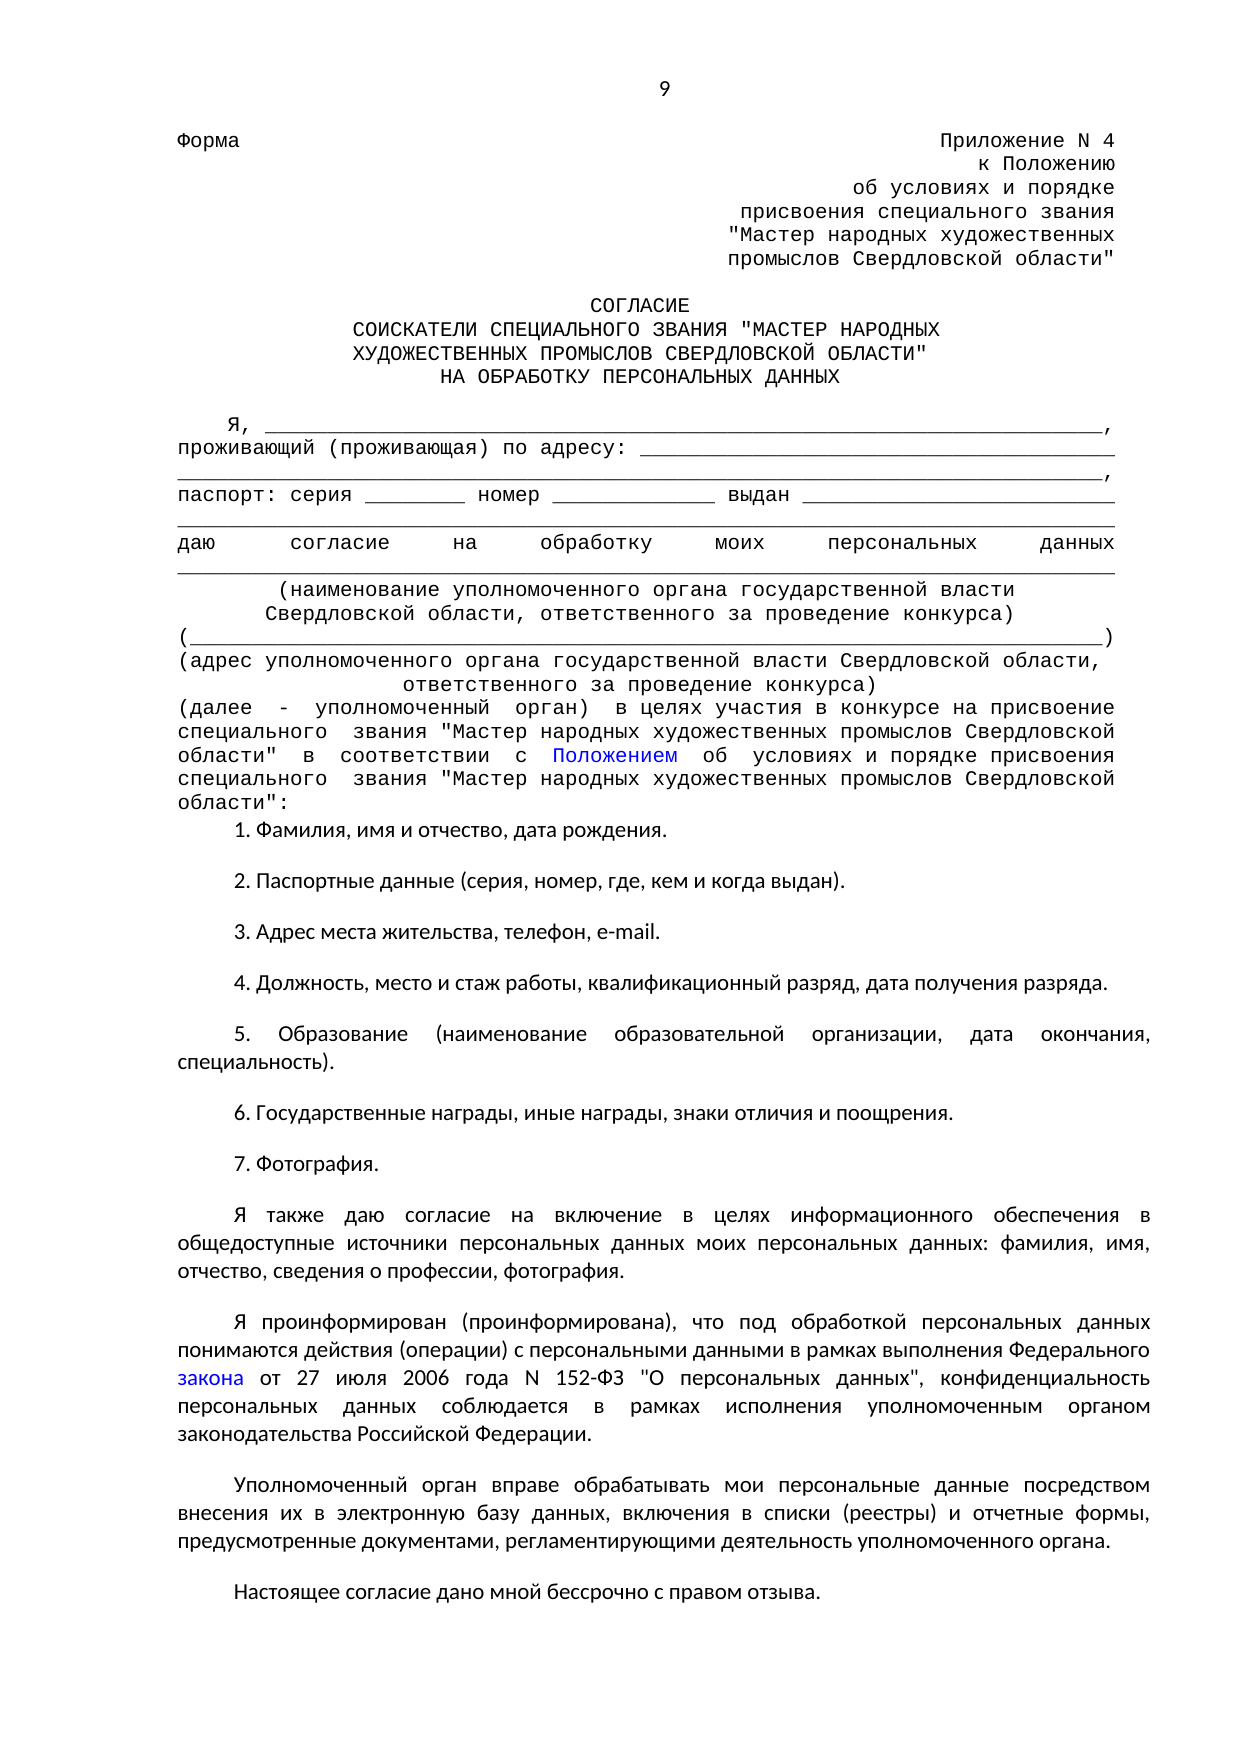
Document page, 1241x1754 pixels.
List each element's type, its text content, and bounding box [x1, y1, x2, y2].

text специального звания "Мастер народных художественных промыслов Свердловской [177, 721, 1152, 744]
text 1. Фамилия, имя и отчество, дата рождения. [177, 816, 1152, 843]
text ХУДОЖЕСТВЕННЫХ ПРОМЫСЛОВ СВЕРДЛОВСКОЙ ОБЛАСТИ" [177, 343, 1152, 366]
text 7. Фотография. [177, 1149, 1152, 1177]
text (далее - уполномоченный орган) в целях участия в конкурсе на присвоение [177, 697, 1152, 721]
text об условиях и порядке [177, 177, 1152, 201]
text Уполномоченный орган вправе обрабатывать мои персональные данные посредством внесения их в электронную базу данных, включения в списки (реестры) и отчетные формы, предусмотренные документами, регламентирующими деятельность уполномоченного органа. [177, 1470, 1152, 1554]
text НА ОБРАБОТКУ ПЕРСОНАЛЬНЫХ ДАННЫХ [177, 366, 1152, 390]
text ответственного за проведение конкурса) [177, 674, 1152, 697]
text Я, ___________________________________________________________________, [177, 413, 1152, 437]
text 6. Государственные награды, иные награды, знаки отличия и поощрения. [177, 1098, 1152, 1126]
text (_________________________________________________________________________) [177, 626, 1152, 650]
text СОИСКАТЕЛИ СПЕЦИАЛЬНОГО ЗВАНИЯ "МАСТЕР НАРОДНЫХ [177, 319, 1152, 343]
text паспорт: серия ________ номер _____________ выдан _________________________ [177, 484, 1152, 508]
text Я проинформирован (проинформирована), что под обработкой персональных данных понимаются действия (операции) с персональными данными в рамках выполнения Федерального закона от 27 июля 2006 года N 152-ФЗ "О персональных данных", конфиденциальность персональных данных соблюдается в рамках исполнения уполномоченным органом законодательства Российской Федерации. [177, 1307, 1152, 1447]
text "Мастер народных художественных [177, 224, 1152, 248]
text 5. Образование (наименование образовательной организации, дата окончания, специальность). [177, 1019, 1152, 1075]
text ___________________________________________________________________________ [177, 555, 1152, 579]
text к Положению [177, 153, 1152, 177]
text промыслов Свердловской области" [177, 248, 1152, 272]
text Свердловской области, ответственного за проведение конкурса) [177, 603, 1152, 626]
text (адрес уполномоченного органа государственной власти Свердловской области, [177, 650, 1152, 674]
text присвоения специального звания [177, 201, 1152, 224]
text 4. Должность, место и стаж работы, квалификационный разряд, дата получения разряда. [177, 968, 1152, 996]
text области": [177, 792, 1152, 816]
text Настоящее согласие дано мной бессрочно с правом отзыва. [177, 1577, 1152, 1605]
text 2. Паспортные данные (серия, номер, где, кем и когда выдан). [177, 866, 1152, 894]
text даю согласие на обработку моих персональных данных [177, 532, 1152, 555]
text 3. Адрес места жительства, телефон, e-mail. [177, 917, 1152, 945]
text специального звания "Мастер народных художественных промыслов Свердловской [177, 768, 1152, 792]
text Форма Приложение N 4 [177, 130, 1152, 153]
text Я также даю согласие на включение в целях информационного обеспечения в общедоступные источники персональных данных моих персональных данных: фамилия, имя, отчество, сведения о профессии, фотография. [177, 1200, 1152, 1284]
text __________________________________________________________________________, [177, 461, 1152, 484]
text проживающий (проживающая) по адресу: ______________________________________ [177, 437, 1152, 461]
text ___________________________________________________________________________ [177, 508, 1152, 532]
text СОГЛАСИЕ [177, 295, 1152, 319]
text области" в соответствии с Положением об условиях и порядке присвоения [177, 744, 1152, 768]
text (наименование уполномоченного органа государственной власти [177, 579, 1152, 603]
